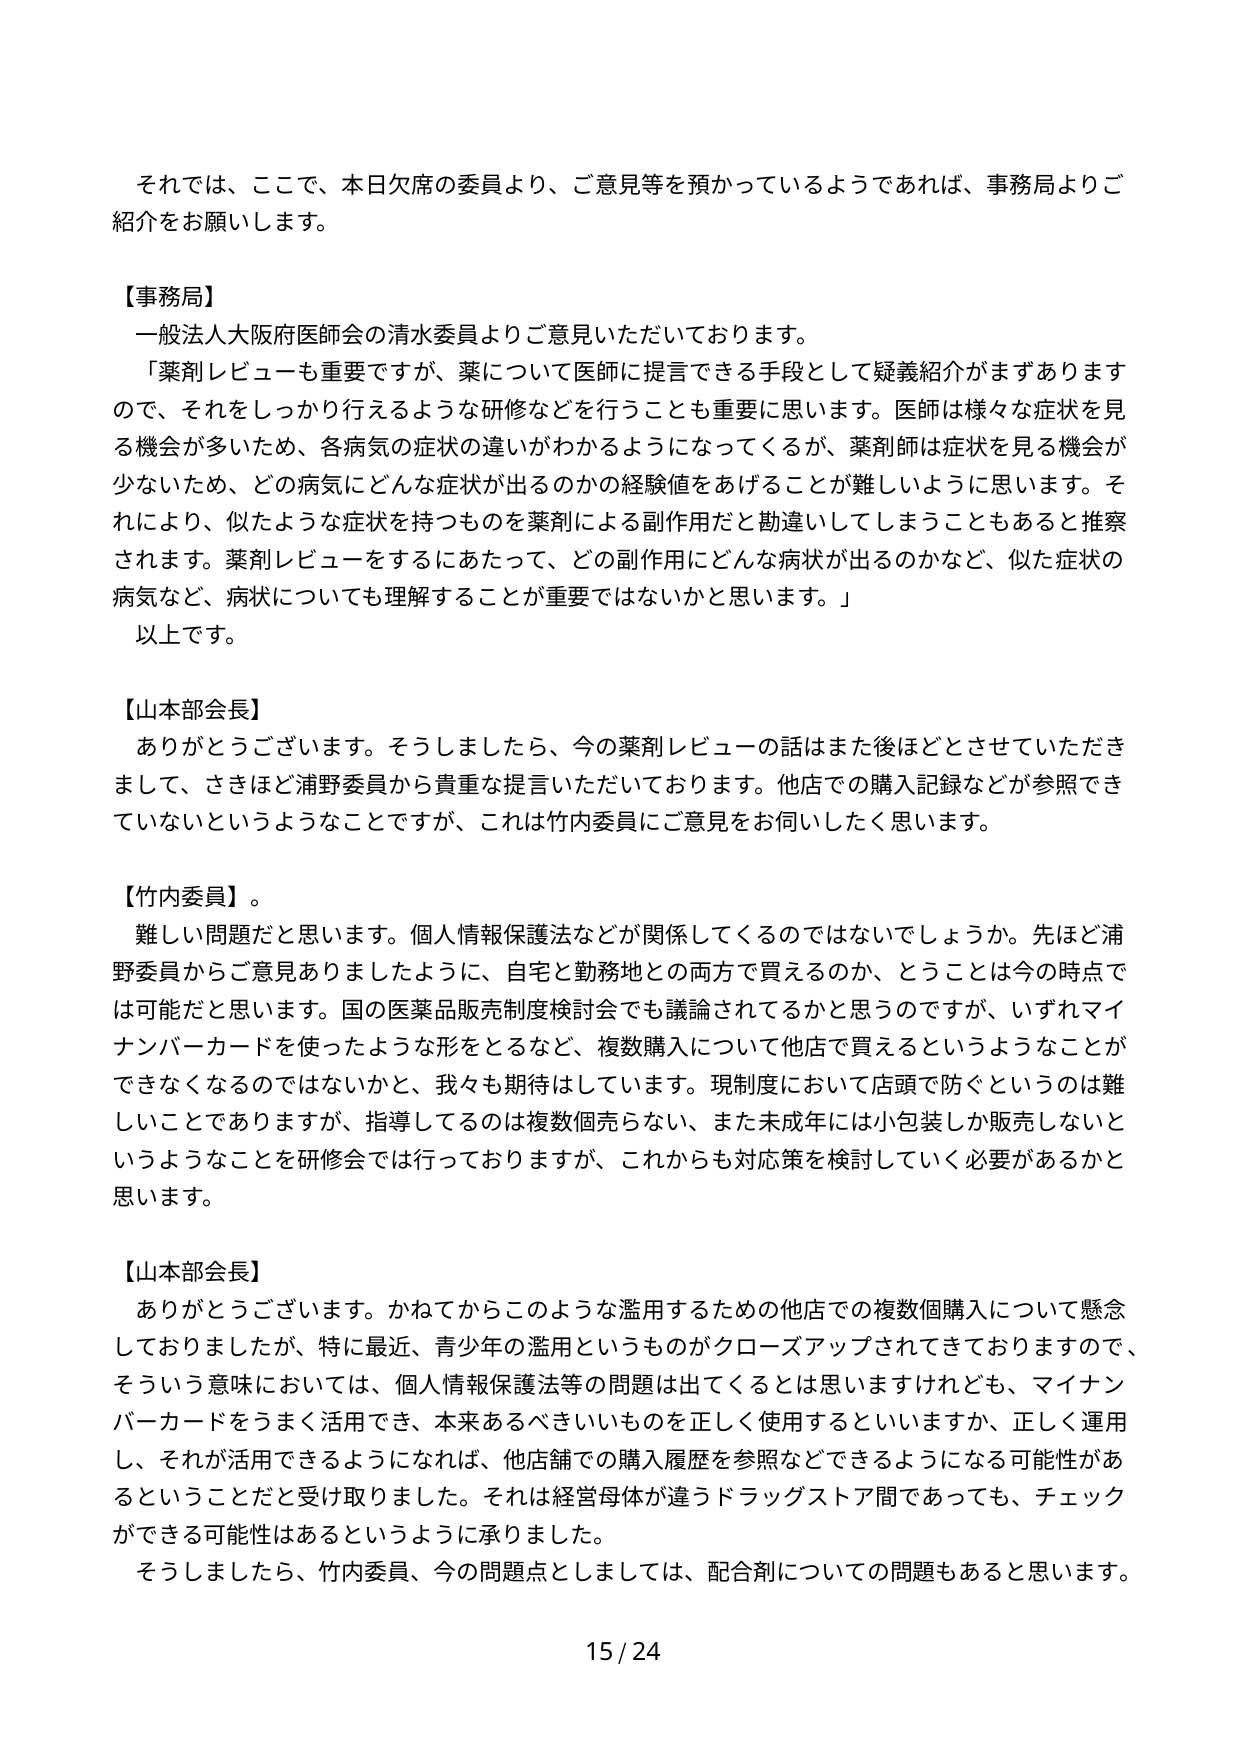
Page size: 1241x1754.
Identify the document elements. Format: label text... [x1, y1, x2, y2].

text ありがとうございます。かねてからこのような濫用するための他店での複数個購入について懸念しておりましたが、特に最近、青少年の濫用というものがクローズアップされてきておりますので、そういう意味においては、個人情報保護法等の問題は出てくるとは思いますけれども、マイナンバーカードをうまく活用でき、本来あるべきいいものを正しく使用するといいますか、正しく運用し、それが活用できるようになれば、他店舗での購入履歴を参照などできるようになる可能性があるということだと受け取りました。それは経営母体が違うドラッグストア間であっても、チェックができる可能性はあるというように承りました。 [112, 1289, 1128, 1552]
text 一般法人大阪府医師会の清水委員よりご意見いただいております。 [112, 314, 1128, 352]
text それでは、ここで、本日欠席の委員より、ご意見等を預かっているようであれば、事務局よりご紹介をお願いします。 [112, 164, 1128, 239]
text ありがとうございます。そうしましたら、今の薬剤レビューの話はまた後ほどとさせていただきまして、さきほど浦野委員から貴重な提言いただいております。他店での購入記録などが参照できていないというようなことですが、これは竹内委員にご意見をお伺いしたく思います。 [112, 727, 1128, 839]
text 「薬剤レビューも重要ですが、薬について医師に提言できる手段として疑義紹介がまずありますので、それをしっかり行えるような研修などを行うことも重要に思います。医師は様々な症状を見る機会が多いため、各病気の症状の違いがわかるようになってくるが、薬剤師は症状を見る機会が少ないため、どの病気にどんな症状が出るのかの経験値をあげることが難しいように思います。それにより、似たような症状を持つものを薬剤による副作用だと勘違いしてしまうこともあると推察されます。薬剤レビューをするにあたって、どの副作用にどんな病状が出るのかなど、似た症状の病気など、病状についても理解することが重要ではないかと思います。」 [112, 352, 1128, 614]
text 【事務局】 [112, 277, 1128, 314]
text 以上です。 [112, 614, 1128, 652]
text 【山本部会長】 [112, 689, 1128, 727]
text そうしましたら、竹内委員、今の問題点としましては、配合剤についての問題もあると思います。 [112, 1552, 1128, 1589]
text 【竹内委員】。 [112, 877, 1128, 914]
text 【山本部会長】 [112, 1252, 1128, 1289]
text 難しい問題だと思います。個人情報保護法などが関係してくるのではないでしょうか。先ほど浦野委員からご意見ありましたように、自宅と勤務地との両方で買えるのか、とうことは今の時点では可能だと思います。国の医薬品販売制度検討会でも議論されてるかと思うのですが、いずれマイナンバーカードを使ったような形をとるなど、複数購入について他店で買えるというようなことができなくなるのではないかと、我々も期待はしています。現制度において店頭で防ぐというのは難しいことでありますが、指導してるのは複数個売らない、また未成年には小包装しか販売しないというようなことを研修会では行っておりますが、これからも対応策を検討していく必要があるかと思います。 [112, 914, 1128, 1214]
